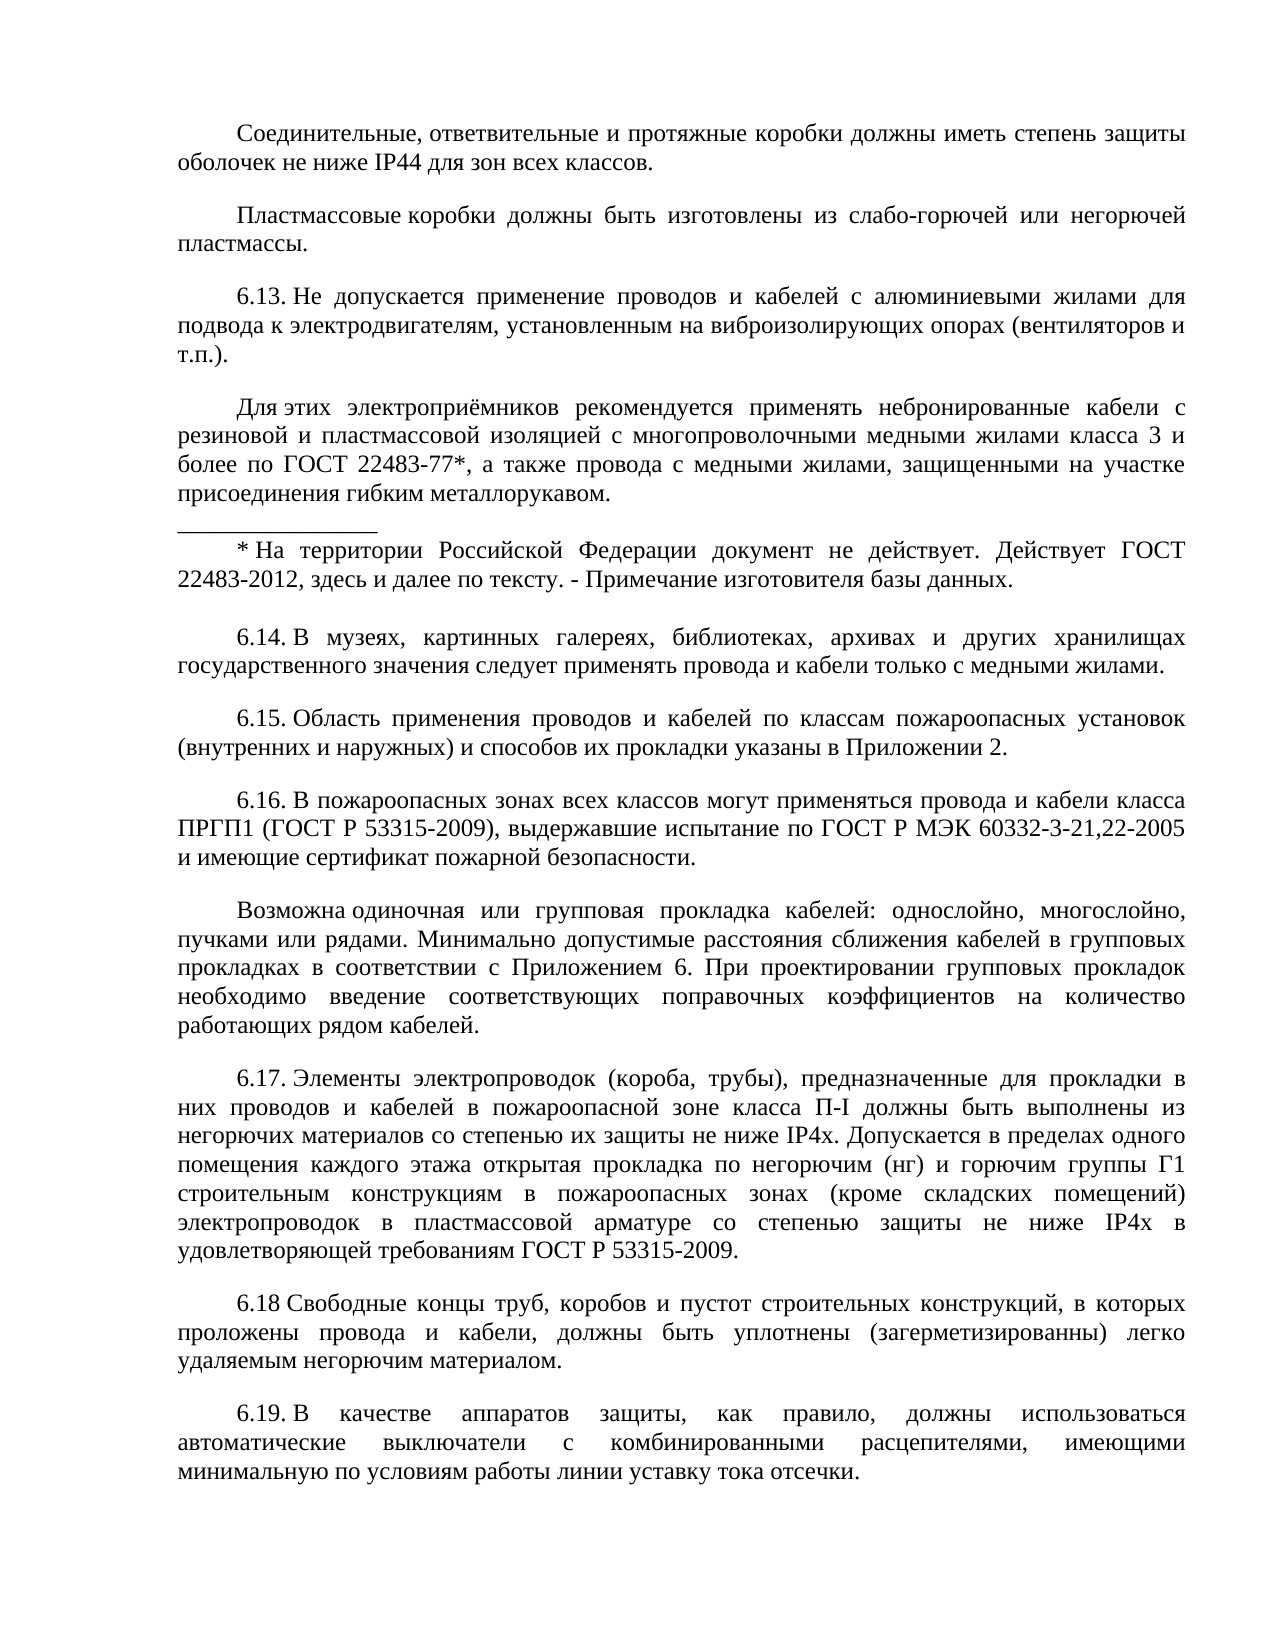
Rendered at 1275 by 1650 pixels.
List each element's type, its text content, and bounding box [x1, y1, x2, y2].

text Пластмассовые коробки должны быть изготовлены из слабо-горючей или негорючей пластмассы. [177, 200, 1186, 257]
text 6.17. Элементы электропроводок (короба, трубы), предназначенные для прокладки в них проводов и кабелей в пожароопасной зоне класса П-I должны быть выполнены из негорючих материалов со степенью их защиты не ниже IР4х. Допускается в пределах одного помещения каждого этажа открытая прокладка по негорючим (нг) и горючим группы Г1 строительным конструкциям в пожароопасных зонах (кроме складских помещений) электропроводок в пластмассовой арматуре со степенью защиты не ниже IP4х в удовлетворяющей требованиям ГОСТ Р 53315-2009. [177, 1063, 1186, 1264]
text 6.19. В качестве аппаратов защиты, как правило, должны использоваться автоматические выключатели с комбинированными расцепителями, имеющими минимальную по условиям работы линии уставку тока отсечки. [177, 1398, 1186, 1485]
text * На территории Российской Федерации документ не действует. Действует ГОСТ 22483-2012, здесь и далее по тексту. - Примечание изготовителя базы данных. [177, 535, 1186, 593]
text 6.13. Не допускается применение проводов и кабелей с алюминиевыми жилами для подвода к электродвигателям, установленным на виброизолирующих опорах (вентиляторов и т.п.). [177, 281, 1186, 367]
text Соединительные, ответвительные и протяжные коробки должны иметь степень защиты оболочек не ниже IP44 для зон всех классов. [177, 118, 1186, 176]
text Для этих электроприёмников рекомендуется применять небронированные кабели с резиновой и пластмассовой изоляцией с многопроволочными медными жилами класса 3 и более по ГОСТ 22483-77*, а также провода с медными жилами, защищенными на участке присоединения гибким металлорукавом. [177, 392, 1186, 507]
text 6.16. В пожароопасных зонах всех классов могут применяться провода и кабели класса ПРГП1 (ГОСТ Р 53315-2009), выдержавшие испытание по ГОСТ Р МЭК 60332-3-21,22-2005 и имеющие сертификат пожарной безопасности. [177, 785, 1186, 871]
text Возможна одиночная или групповая прокладка кабелей: однослойно, многослойно, пучками или рядами. Минимально допустимые расстояния сближения кабелей в групповых прокладках в соответствии с Приложением 6. При проектировании групповых прокладок необходимо введение соответствующих поправочных коэффициентов на количество работающих рядом кабелей. [177, 895, 1186, 1039]
text 6.14. В музеях, картинных галереях, библиотеках, архивах и других хранилищах государственного значения следует применять провода и кабели только с медными жилами. [177, 622, 1186, 679]
text 6.15. Область применения проводов и кабелей по классам пожароопасных установок (внутренних и наружных) и способов их прокладки указаны в Приложении 2. [177, 703, 1186, 761]
text 6.18 Свободные концы труб, коробов и пустот строительных конструкций, в которых проложены провода и кабели, должны быть уплотнены (загерметизированны) легко удаляемым негорючим материалом. [177, 1288, 1186, 1374]
text ________________ [177, 507, 1186, 535]
